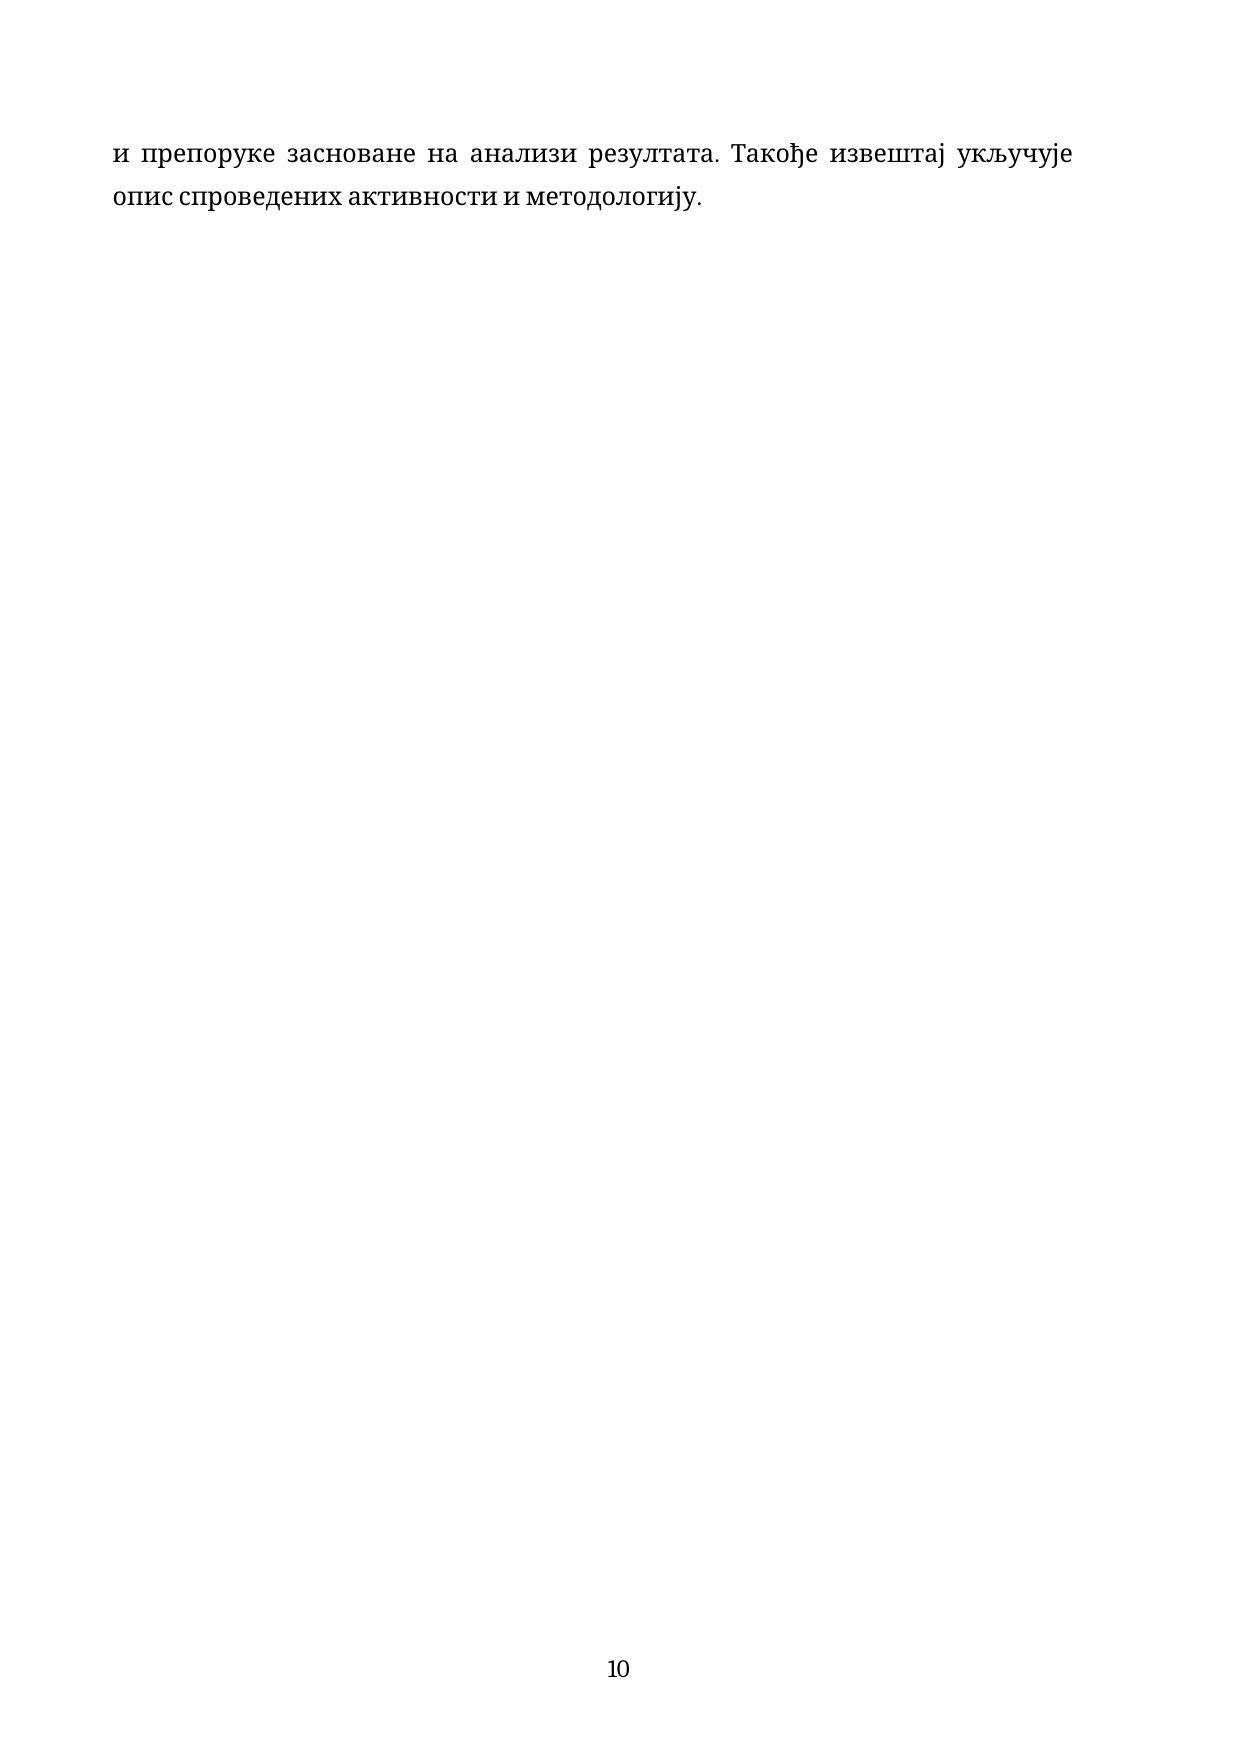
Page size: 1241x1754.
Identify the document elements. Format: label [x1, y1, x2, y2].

text [112, 139, 1074, 211]
